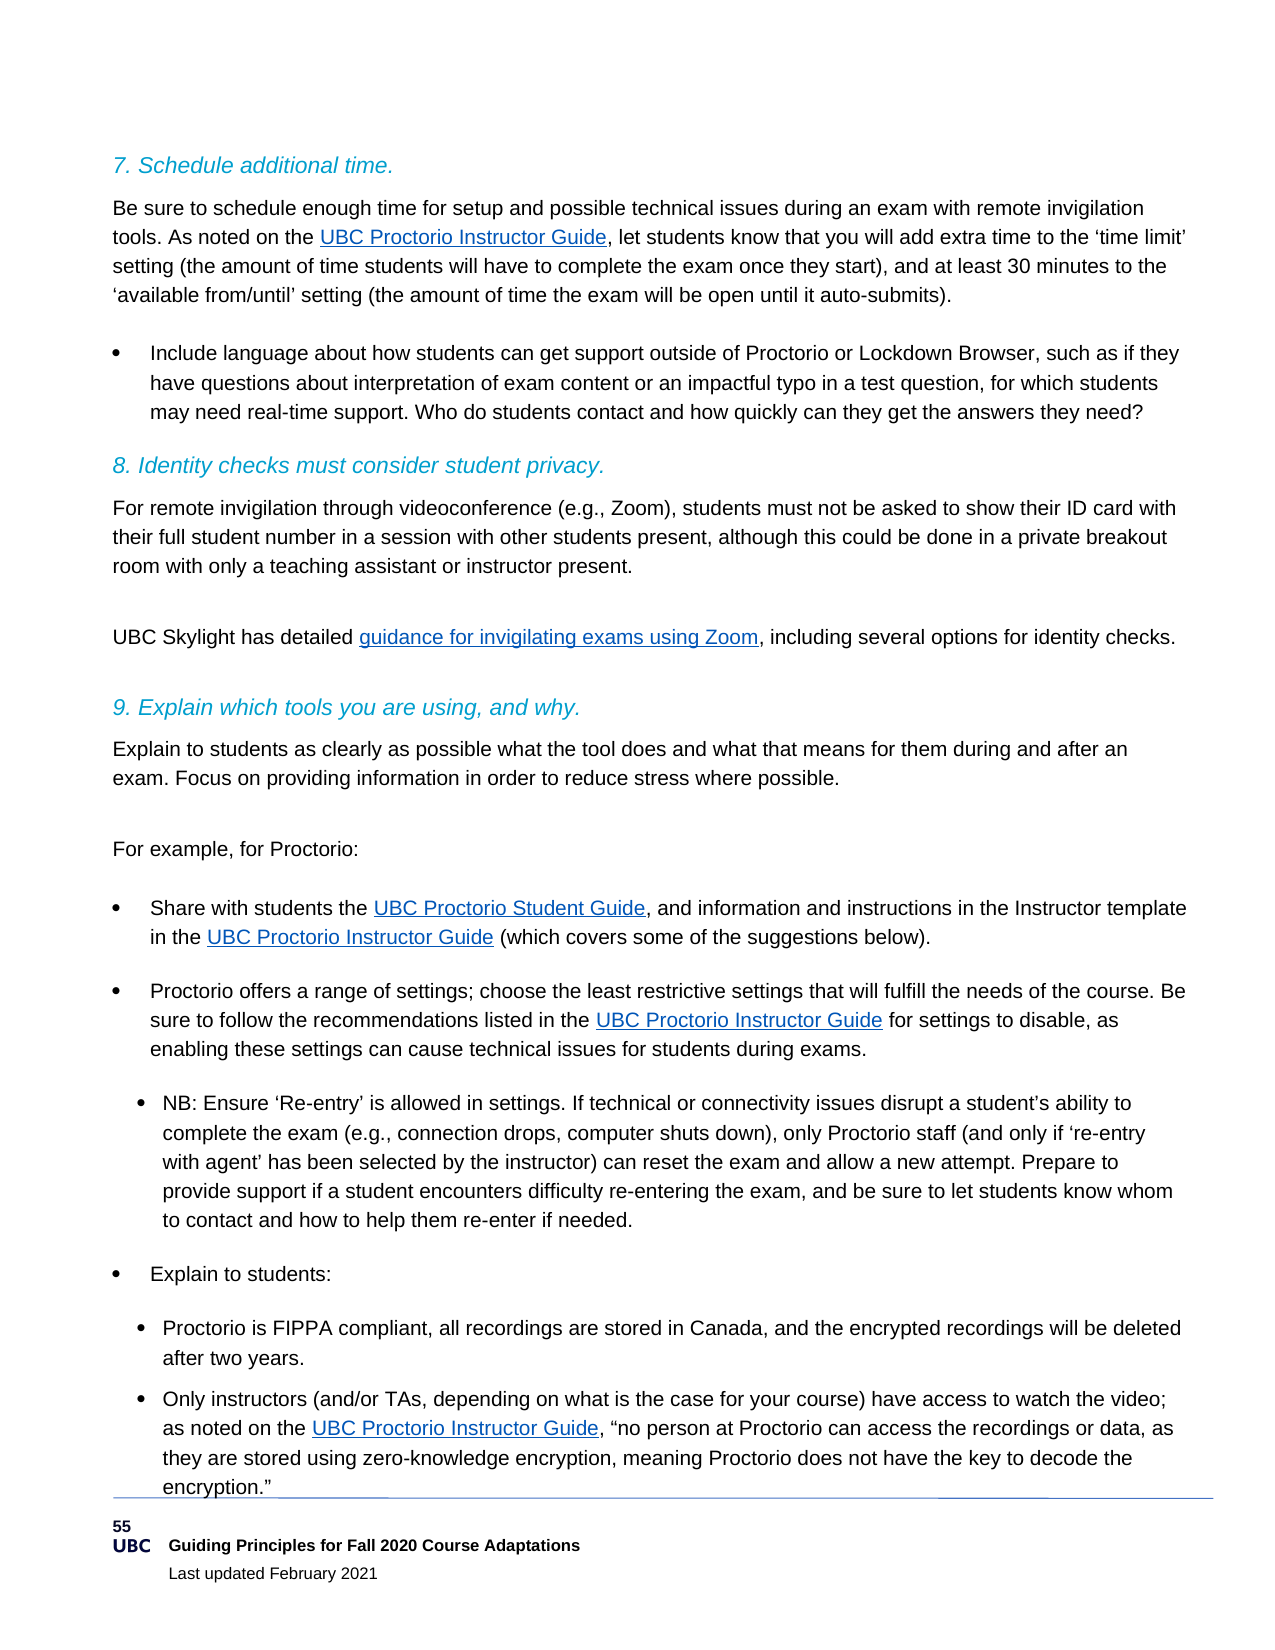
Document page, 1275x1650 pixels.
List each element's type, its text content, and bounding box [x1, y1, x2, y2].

text Be sure to schedule enough time for setup and possible technical issues during an exam with remote invigilation tools. As noted on the UBC Proctorio Instructor Guide, let students know that you will add extra time to the ‘time limit’ setting (the amount of time students will have to complete the exam once they start), and at least 30 minutes to the ‘available from/until’ setting (the amount of time the exam will be open until it auto-submits). [112, 192, 1187, 308]
subtitle 7. Schedule additional time. [112, 150, 1187, 179]
text UBC Skylight has detailed guidance for invigilating exams using Zoom, including several options for identity checks. [112, 621, 1187, 650]
text For remote invigilation through videoconference (e.g., Zoom), students must not be asked to show their ID card with their full student number in a session with other students present, although this could be done in a private breakout room with only a teaching assistant or instructor present. [112, 492, 1187, 579]
list Share with students the UBC Proctorio Student Guide, and information and instructions in the Instructor template in the UBC Proctorio Instructor Guide (which covers some of the suggestions below). [112, 892, 1187, 950]
list Include language about how students can get support outside of Proctorio or Lockdown Browser, such as if they have questions about interpretation of exam content or an impactful typo in a test question, for which students may need real-time support. Who do students contact and how quickly can they get the answers they need? [112, 337, 1187, 425]
list Proctorio is FIPPA compliant, all recordings are stored in Canada, and the encrypted recordings will be deleted after two years. [137, 1312, 1187, 1371]
list NB: Ensure ‘Re-entry’ is allowed in settings. If technical or connectivity issues disrupt a student’s ability to complete the exam (e.g., connection drops, computer shuts down), only Proctorio staff (and only if ‘re-entry with agent’ has been selected by the instructor) can reset the exam and allow a new attempt. Prepare to provide support if a student encounters difficulty re-entering the exam, and be sure to let students know whom to contact and how to help them re-enter if needed. [137, 1087, 1187, 1233]
text For example, for Proctorio: [112, 833, 1187, 862]
list Explain to students: [112, 1258, 1187, 1287]
text Explain to students as clearly as possible what the tool does and what that means for them during and after an exam. Focus on providing information in order to reduce stress where possible. [112, 733, 1187, 792]
subtitle 9. Explain which tools you are using, and why. [112, 692, 1187, 721]
list Only instructors (and/or TAs, depending on what is the case for your course) have access to watch the video; as noted on the UBC Proctorio Instructor Guide, “no person at Proctorio can access the recordings or data, as they are stored using zero-knowledge encryption, meaning Proctorio does not have the key to decode the encryption.” [137, 1383, 1187, 1500]
subtitle 8. Identity checks must consider student privacy. [112, 450, 1187, 479]
list Proctorio offers a range of settings; choose the least restrictive settings that will fulfill the needs of the course. Be sure to follow the recommendations listed in the UBC Proctorio Instructor Guide for settings to disable, as enabling these settings can cause technical issues for students during exams. [112, 975, 1187, 1062]
